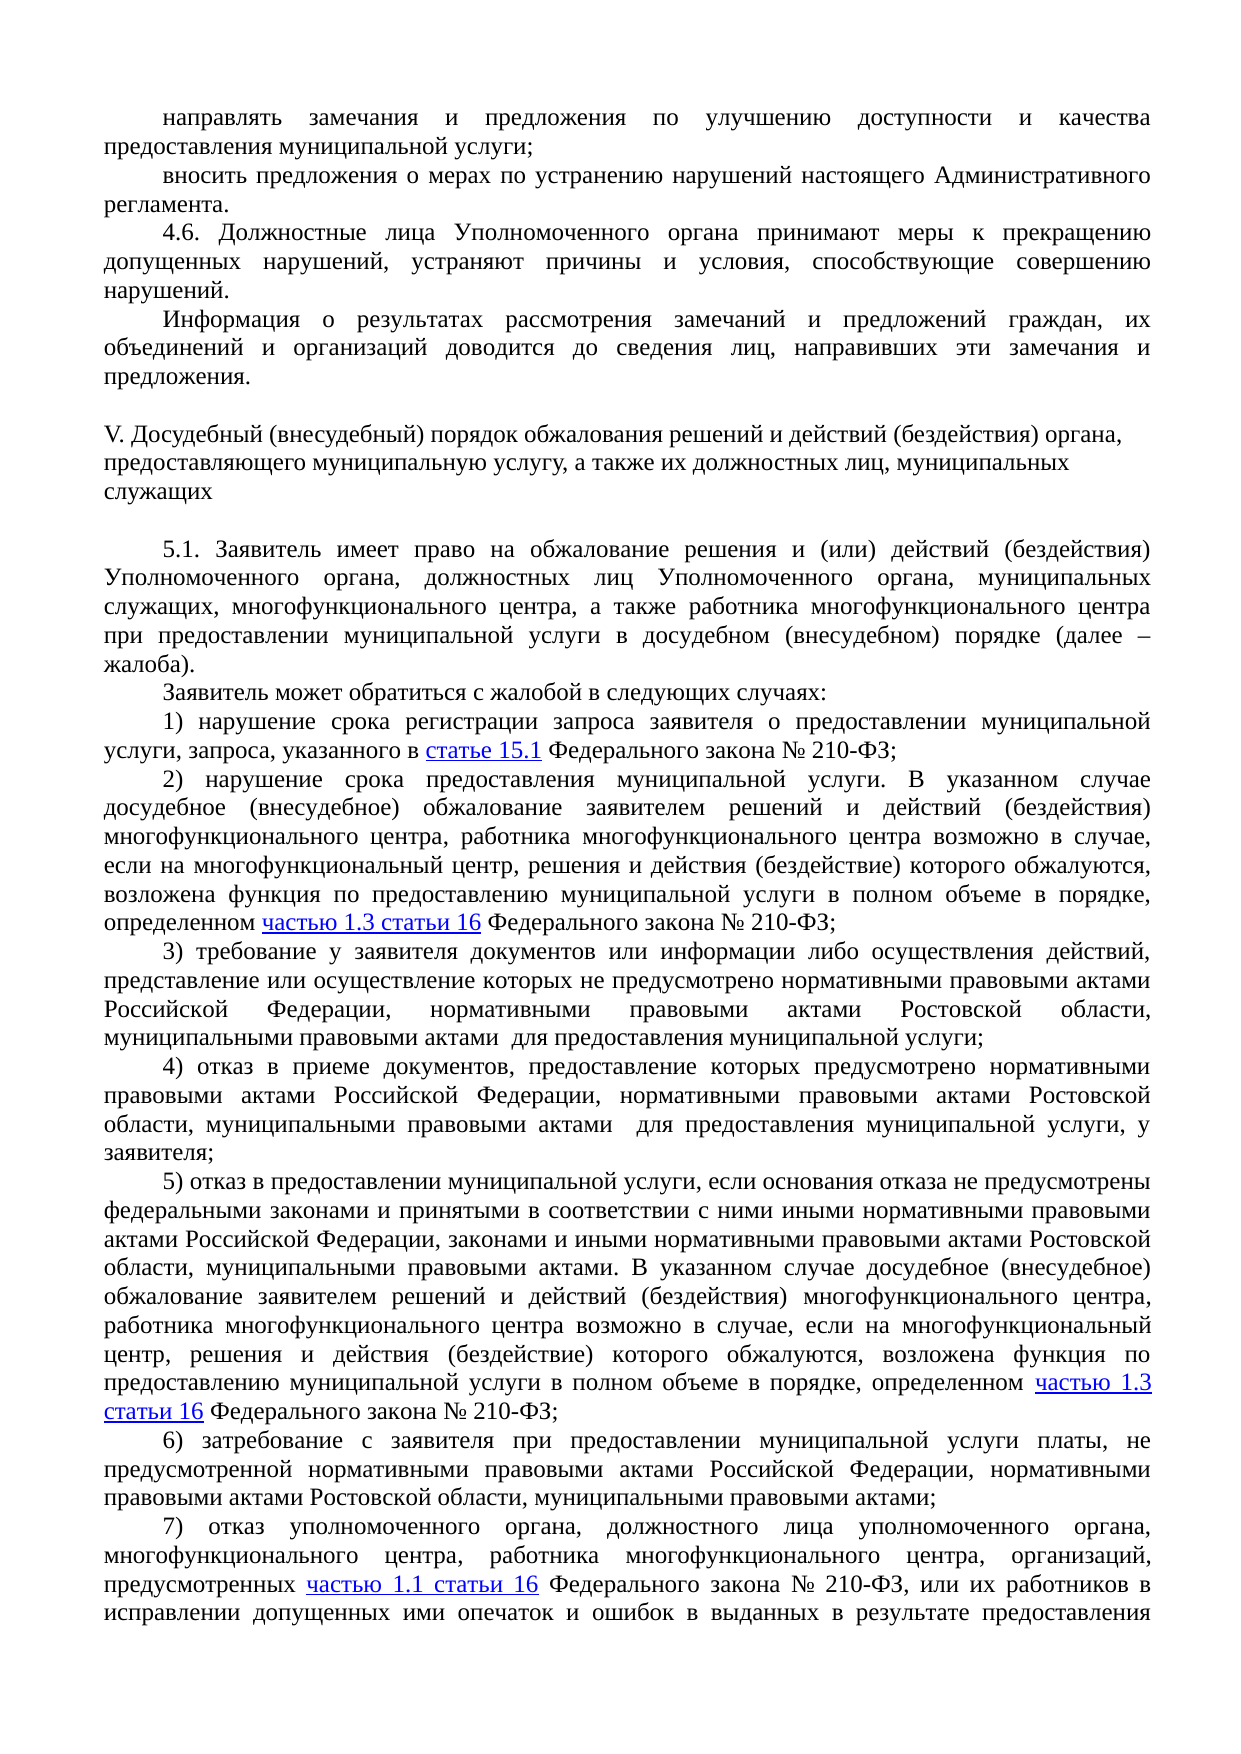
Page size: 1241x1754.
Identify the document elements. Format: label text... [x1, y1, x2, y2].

text 4.6. Должностные лица Уполномоченного органа принимают меры к прекращению допущенных нарушений, устраняют причины и условия, способствующие совершению нарушений. [103, 217, 1152, 304]
text 3) требование у заявителя документов или информации либо осуществления действий, представление или осуществление которых не предусмотрено нормативными правовыми актами Российской Федерации, нормативными правовыми актами Ростовской области, муниципальными правовыми актами для предоставления муниципальной услуги; [103, 936, 1152, 1051]
text Заявитель может обратиться с жалобой в следующих случаях: [103, 677, 1152, 706]
text 2) нарушение срока предоставления муниципальной услуги. В указанном случае досудебное (внесудебное) обжалование заявителем решений и действий (бездействия) многофункционального центра, работника многофункционального центра возможно в случае, если на многофункциональный центр, решения и действия (бездействие) которого обжалуются, возложена функция по предоставлению муниципальной услуги в полном объеме в порядке, определенном частью 1.3 статьи 16 Федерального закона № 210-ФЗ; [103, 764, 1152, 936]
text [103, 1511, 1152, 1626]
text вносить предложения о мерах по устранению нарушений настоящего Административного регламента. [103, 160, 1152, 217]
text 5) отказ в предоставлении муниципальной услуги, если основания отказа не предусмотрены федеральными законами и принятыми в соответствии с ними иными нормативными правовыми актами Российской Федерации, законами и иными нормативными правовыми актами Ростовской области, муниципальными правовыми актами. В указанном случае досудебное (внесудебное) обжалование заявителем решений и действий (бездействия) многофункционального центра, работника многофункционального центра возможно в случае, если на многофункциональный центр, решения и действия (бездействие) которого обжалуются, возложена функция по предоставлению муниципальной услуги в полном объеме в порядке, определенном частью 1.3 статьи 16 Федерального закона № 210-ФЗ; [103, 1166, 1152, 1425]
text 4) отказ в приеме документов, предоставление которых предусмотрено нормативными правовыми актами Российской Федерации, нормативными правовыми актами Ростовской области, муниципальными правовыми актами для предоставления муниципальной услуги, у заявителя; [103, 1051, 1152, 1166]
text 6) затребование с заявителя при предоставлении муниципальной услуги платы, не предусмотренной нормативными правовыми актами Российской Федерации, нормативными правовыми актами Ростовской области, муниципальными правовыми актами; [103, 1425, 1152, 1511]
text Информация о результатах рассмотрения замечаний и предложений граждан, их объединений и организаций доводится до сведения лиц, направивших эти замечания и предложения. [103, 304, 1152, 390]
text направлять замечания и предложения по улучшению доступности и качества предоставления муниципальной услуги; [103, 102, 1152, 160]
subtitle V. Досудебный (внесудебный) порядок обжалования решений и действий (бездействия) органа, предоставляющего муниципальную услугу, а также их должностных лиц, муниципальных служащих [103, 419, 1152, 505]
text 1) нарушение срока регистрации запроса заявителя о предоставлении муниципальной услуги, запроса, указанного в статье 15.1 Федерального закона № 210-ФЗ; [103, 706, 1152, 764]
text 5.1. Заявитель имеет право на обжалование решения и (или) действий (бездействия) Уполномоченного органа, должностных лиц Уполномоченного органа, муниципальных служащих, многофункционального центра, а также работника многофункционального центра при предоставлении муниципальной услуги в досудебном (внесудебном) порядке (далее – жалоба). [103, 534, 1152, 677]
